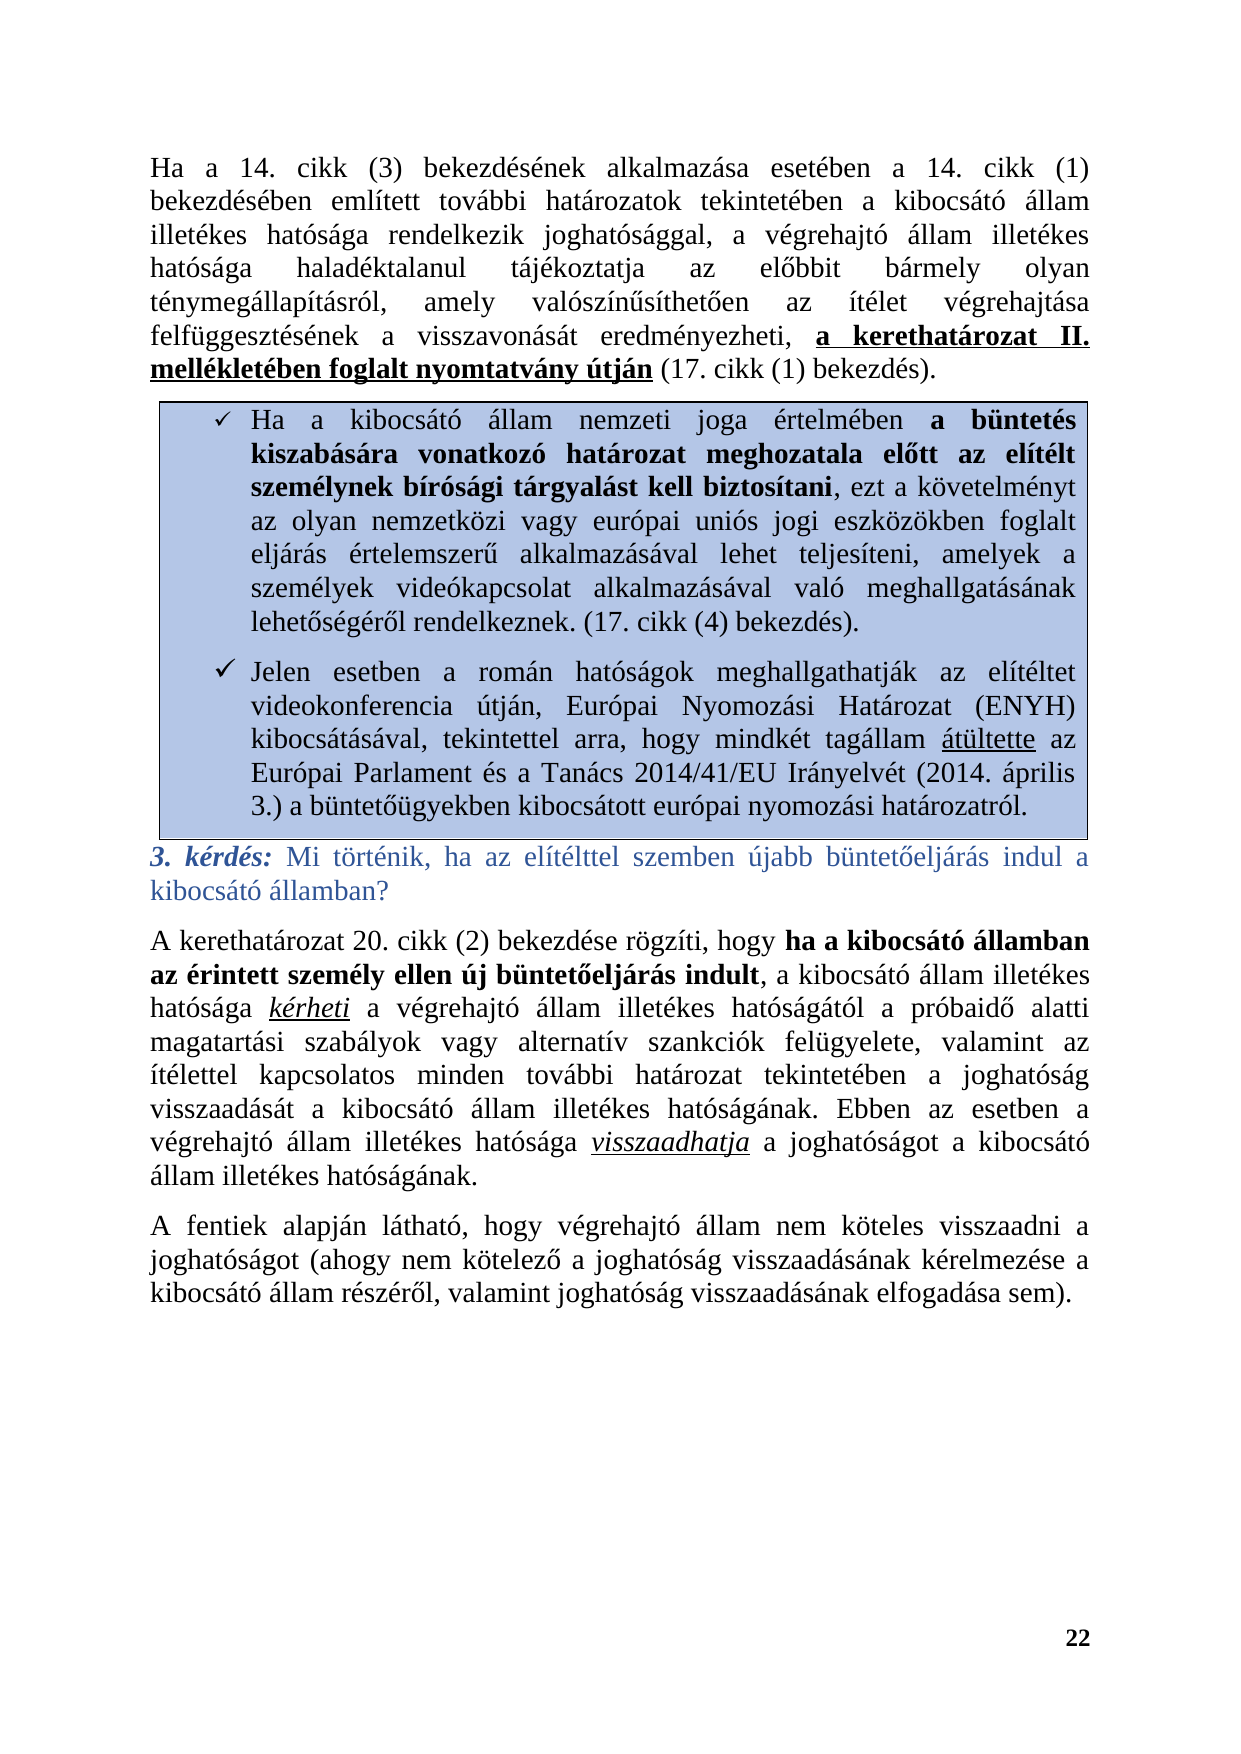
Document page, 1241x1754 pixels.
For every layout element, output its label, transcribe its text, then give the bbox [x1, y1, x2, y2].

text A fentiek alapján látható, hogy végrehajtó állam nem köteles visszaadni a joghatóságot (ahogy nem kötelező a joghatóság visszaadásának kérelmezése a kibocsátó állam részéről, valamint joghatóság visszaadásának elfogadása sem). [150, 1208, 1090, 1309]
text 3. kérdés: Mi történik, ha az elítélttel szemben újabb büntetőeljárás indul a kibocsátó államban? [150, 839, 1090, 907]
table_header Ha a kibocsátó állam nemzeti joga értelmében a büntetés kiszabására vonatkozó határozat meghozatala előtt az elítélt személynek bírósági tárgyalást kell biztosítani, ezt a követelményt az olyan nemzetközi vagy európai uniós jogi eszközökben foglalt eljárás értelemszerű alkalmazásával lehet teljesíteni, amelyek a személyek videókapcsolat alkalmazásával való meghallgatásának lehetőségéről rendelkeznek. (17. cikk (4) bekezdés). Jelen esetben a román hatóságok meghallgathatják az elítéltet videokonferencia útján, Európai Nyomozási Határozat (ENYH) kibocsátásával, tekintettel arra, hogy mindkét tagállam átültette az Európai Parlament és a Tanács 2014/41/EU Irányelvét (2014. április 3.) a büntetőügyekben kibocsátott európai nyomozási határozatról. [160, 403, 1087, 838]
text Ha a 14. cikk (3) bekezdésének alkalmazása esetében a 14. cikk (1) bekezdésében említett további határozatok tekintetében a kibocsátó állam illetékes hatósága rendelkezik joghatósággal, a végrehajtó állam illetékes hatósága haladéktalanul tájékoztatja az előbbit bármely olyan ténymegállapításról, amely valószínűsíthetően az ítélet végrehajtása felfüggesztésének a visszavonását eredményezheti, a kerethatározat II. mellékletében foglalt nyomtatvány útján (17. cikk (1) bekezdés). [150, 150, 1090, 385]
text A kerethatározat 20. cikk (2) bekezdése rögzíti, hogy ha a kibocsátó államban az érintett személy ellen új büntetőeljárás indult, a kibocsátó állam illetékes hatósága kérheti a végrehajtó állam illetékes hatóságától a próbaidő alatti magatartási szabályok vagy alternatív szankciók felügyelete, valamint az ítélettel kapcsolatos minden további határozat tekintetében a joghatóság visszaadását a kibocsátó állam illetékes hatóságának. Ebben az esetben a végrehajtó állam illetékes hatósága visszaadhatja a joghatóságot a kibocsátó állam illetékes hatóságának. [150, 923, 1090, 1192]
